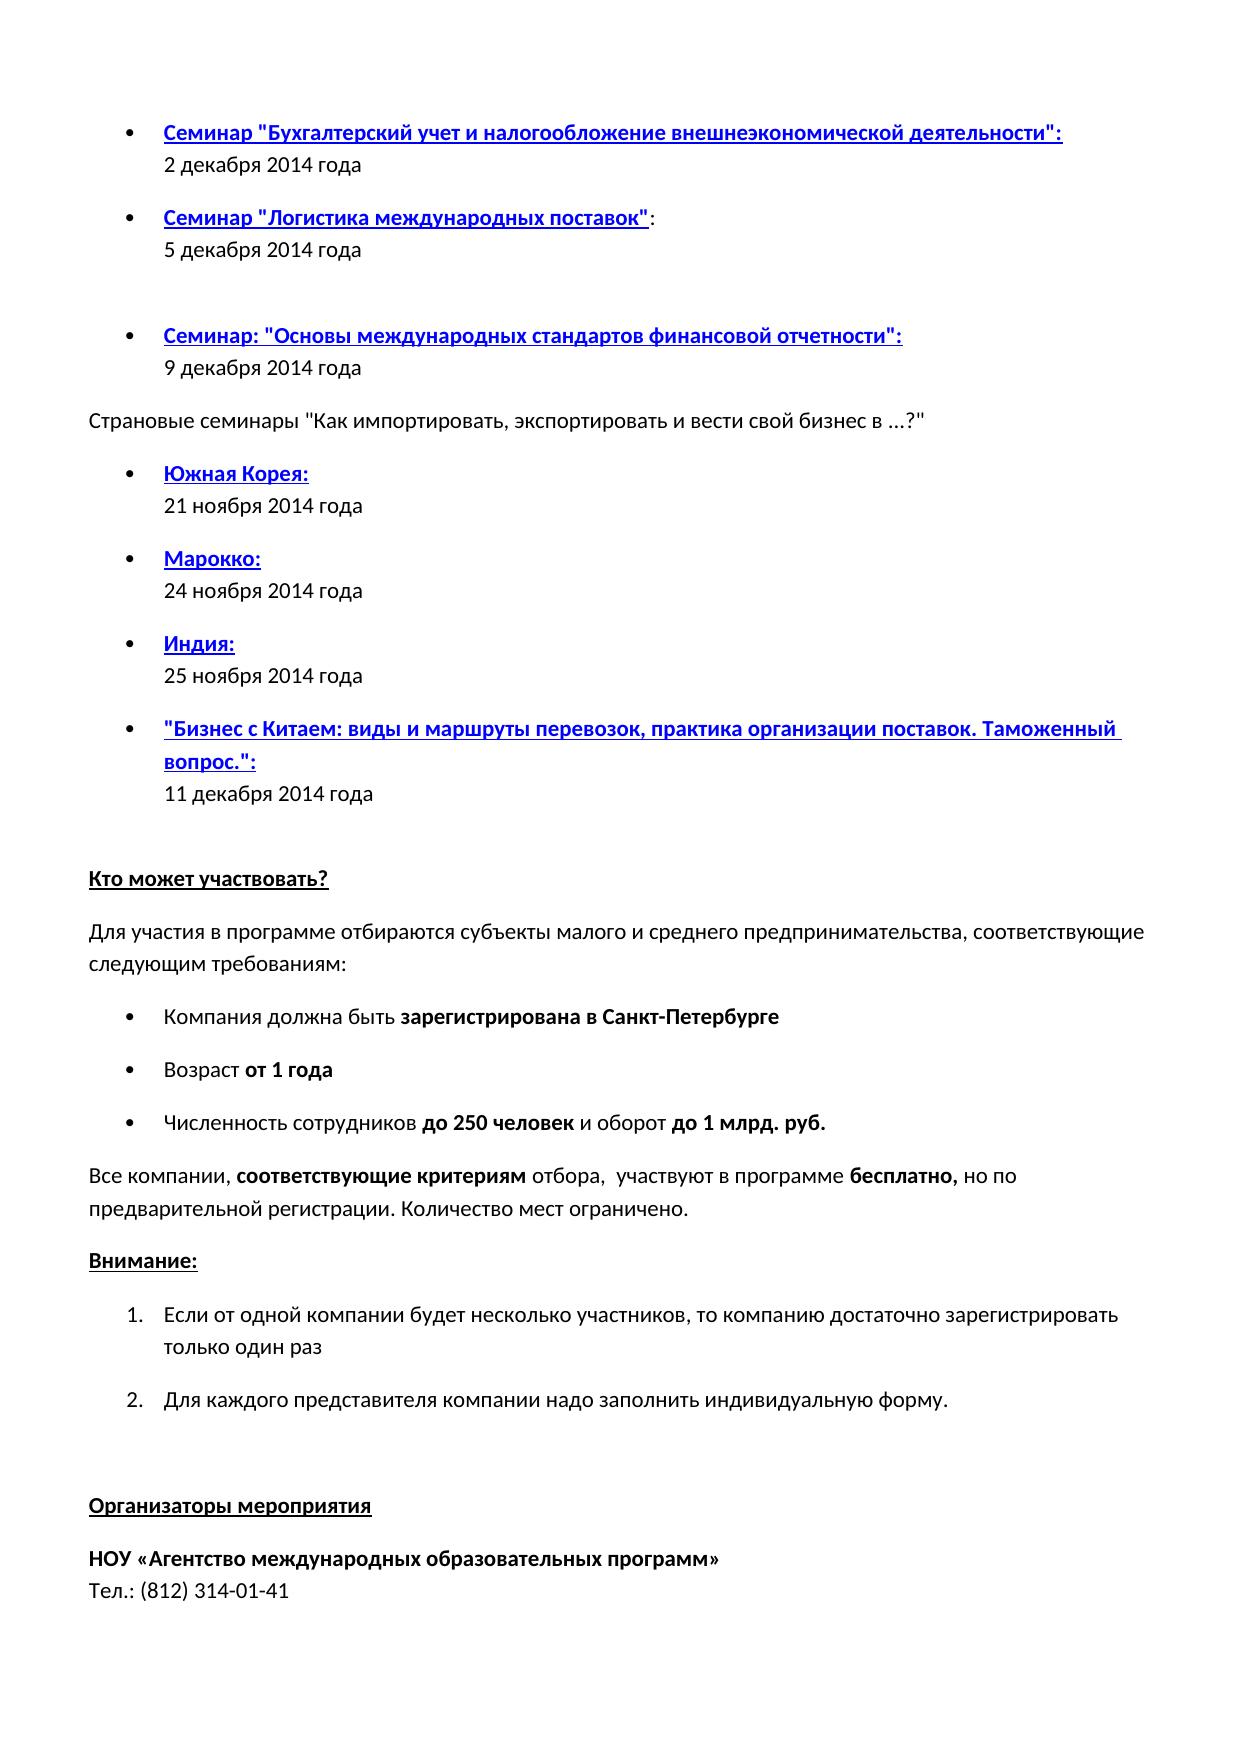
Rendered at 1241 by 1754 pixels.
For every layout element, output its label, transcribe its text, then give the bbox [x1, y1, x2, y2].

text Внимание: [89, 1247, 1152, 1275]
list Компания должна быть зарегистрирована в Санкт-Петербурге [126, 1002, 1152, 1030]
list Индия: 25 ноября 2014 года [126, 629, 1152, 689]
list Марокко: 24 ноября 2014 года [126, 544, 1152, 604]
list Семинар "Логистика международных поставок": 5 декабря 2014 года [126, 203, 1152, 296]
text Страновые семинары "Как импортировать, экспортировать и вести свой бизнес в ...?" [89, 406, 1152, 434]
text Bсе компании, соответствующие критериям отбора, участвуют в программе бесплатно, но по предварительной регистрации. Количество мест ограничено. [89, 1161, 1152, 1222]
text Для участия в программе отбираются субъекты малого и среднего предпринимательства, соответствующие следующим требованиям: [89, 917, 1152, 977]
list Семинар "Бухгалтерский учет и налогообложение внешнеэкономической деятельности": 2 декабря 2014 года [126, 118, 1152, 178]
list "Бизнес с Китаем: виды и маршруты перевозок, практика организации поставок. Таможенный вопрос.": 11 декабря 2014 года [126, 714, 1152, 839]
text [89, 1544, 1152, 1604]
list Семинар: "Основы международных стандартов финансовой отчетности": 9 декабря 2014 года [126, 321, 1152, 381]
text Кто может участвовать? [89, 864, 1152, 892]
list Возраст от 1 года [126, 1055, 1152, 1083]
list Для каждого представителя компании надо заполнить индивидуальную форму. [126, 1385, 1152, 1413]
list Численность сотрудников до 250 человек и оборот до 1 млрд. руб. [126, 1108, 1152, 1136]
list Южная Корея: 21 ноября 2014 года [126, 459, 1152, 519]
text Организаторы мероприятия [89, 1491, 1152, 1519]
list Если от одной компании будет несколько участников, то компанию достаточно зарегистрировать только один раз [126, 1300, 1152, 1360]
